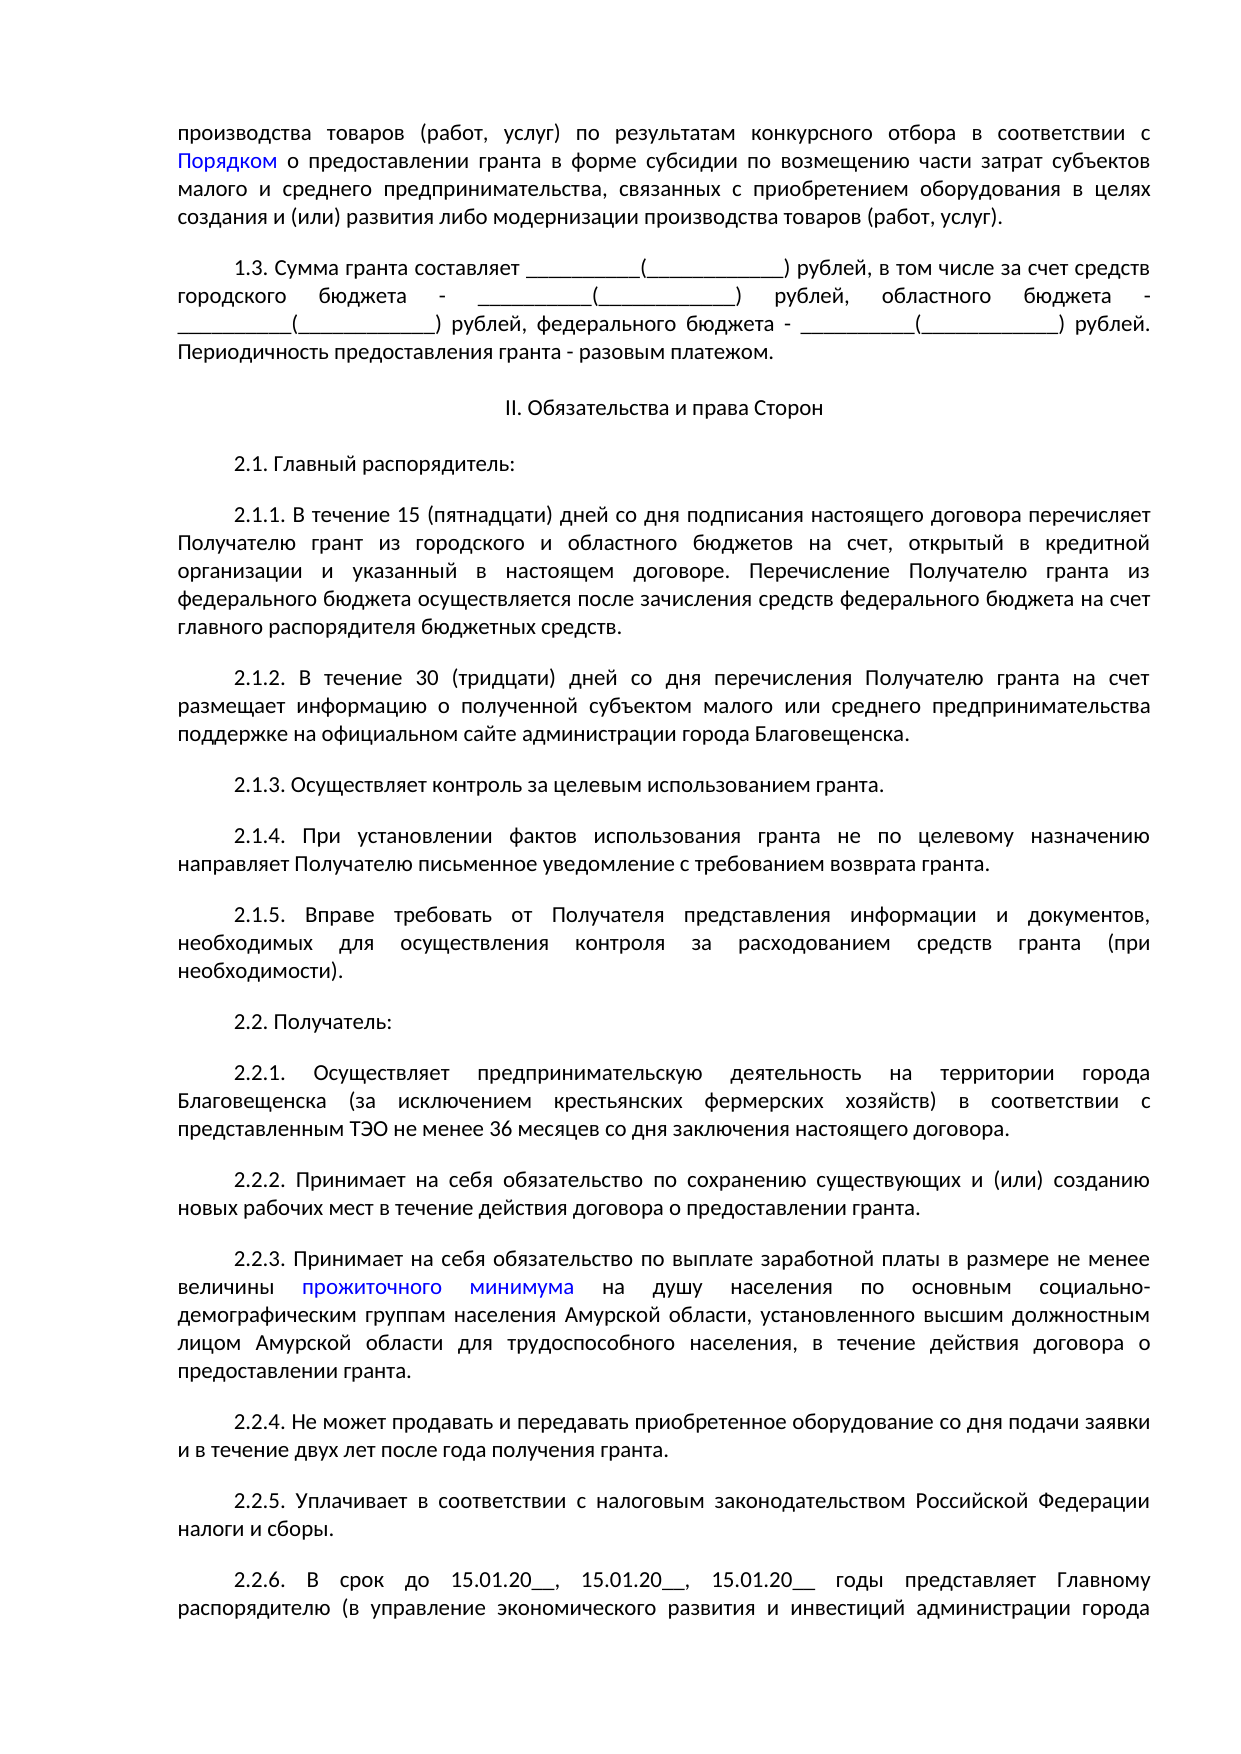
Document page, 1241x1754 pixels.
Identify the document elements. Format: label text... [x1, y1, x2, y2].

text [177, 118, 1152, 230]
text 2.1. Главный распорядитель: [177, 449, 1152, 477]
text 2.2.3. Принимает на себя обязательство по выплате заработной платы в размере не менее величины прожиточного минимума на душу населения по основным социально-демографическим группам населения Амурской области, установленного высшим должностным лицом Амурской области для трудоспособного населения, в течение действия договора о предоставлении гранта. [177, 1244, 1152, 1384]
text II. Обязательства и права Сторон [177, 393, 1152, 421]
text 2.1.1. В течение 15 (пятнадцати) дней со дня подписания настоящего договора перечисляет Получателю грант из городского и областного бюджетов на счет, открытый в кредитной организации и указанный в настоящем договоре. Перечисление Получателю гранта из федерального бюджета осуществляется после зачисления средств федерального бюджета на счет главного распорядителя бюджетных средств. [177, 500, 1152, 640]
text 2.2.5. Уплачивает в соответствии с налоговым законодательством Российской Федерации налоги и сборы. [177, 1486, 1152, 1542]
text 1.3. Сумма гранта составляет __________(____________) рублей, в том числе за счет средств городского бюджета - __________(____________) рублей, областного бюджета - __________(____________) рублей, федерального бюджета - __________(____________) рублей. Периодичность предоставления гранта - разовым платежом. [177, 253, 1152, 365]
text 2.1.3. Осуществляет контроль за целевым использованием гранта. [177, 770, 1152, 798]
text 2.2.4. Не может продавать и передавать приобретенное оборудование со дня подачи заявки и в течение двух лет после года получения гранта. [177, 1407, 1152, 1463]
text 2.2.1. Осуществляет предпринимательскую деятельность на территории города Благовещенска (за исключением крестьянских фермерских хозяйств) в соответствии с представленным ТЭО не менее 36 месяцев со дня заключения настоящего договора. [177, 1058, 1152, 1142]
text 2.1.5. Вправе требовать от Получателя представления информации и документов, необходимых для осуществления контроля за расходованием средств гранта (при необходимости). [177, 900, 1152, 984]
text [177, 1565, 1152, 1621]
text 2.1.2. В течение 30 (тридцати) дней со дня перечисления Получателю гранта на счет размещает информацию о полученной субъектом малого или среднего предпринимательства поддержке на официальном сайте администрации города Благовещенска. [177, 663, 1152, 747]
text 2.2.2. Принимает на себя обязательство по сохранению существующих и (или) созданию новых рабочих мест в течение действия договора о предоставлении гранта. [177, 1165, 1152, 1221]
text 2.1.4. При установлении фактов использования гранта не по целевому назначению направляет Получателю письменное уведомление с требованием возврата гранта. [177, 821, 1152, 877]
text 2.2. Получатель: [177, 1007, 1152, 1035]
